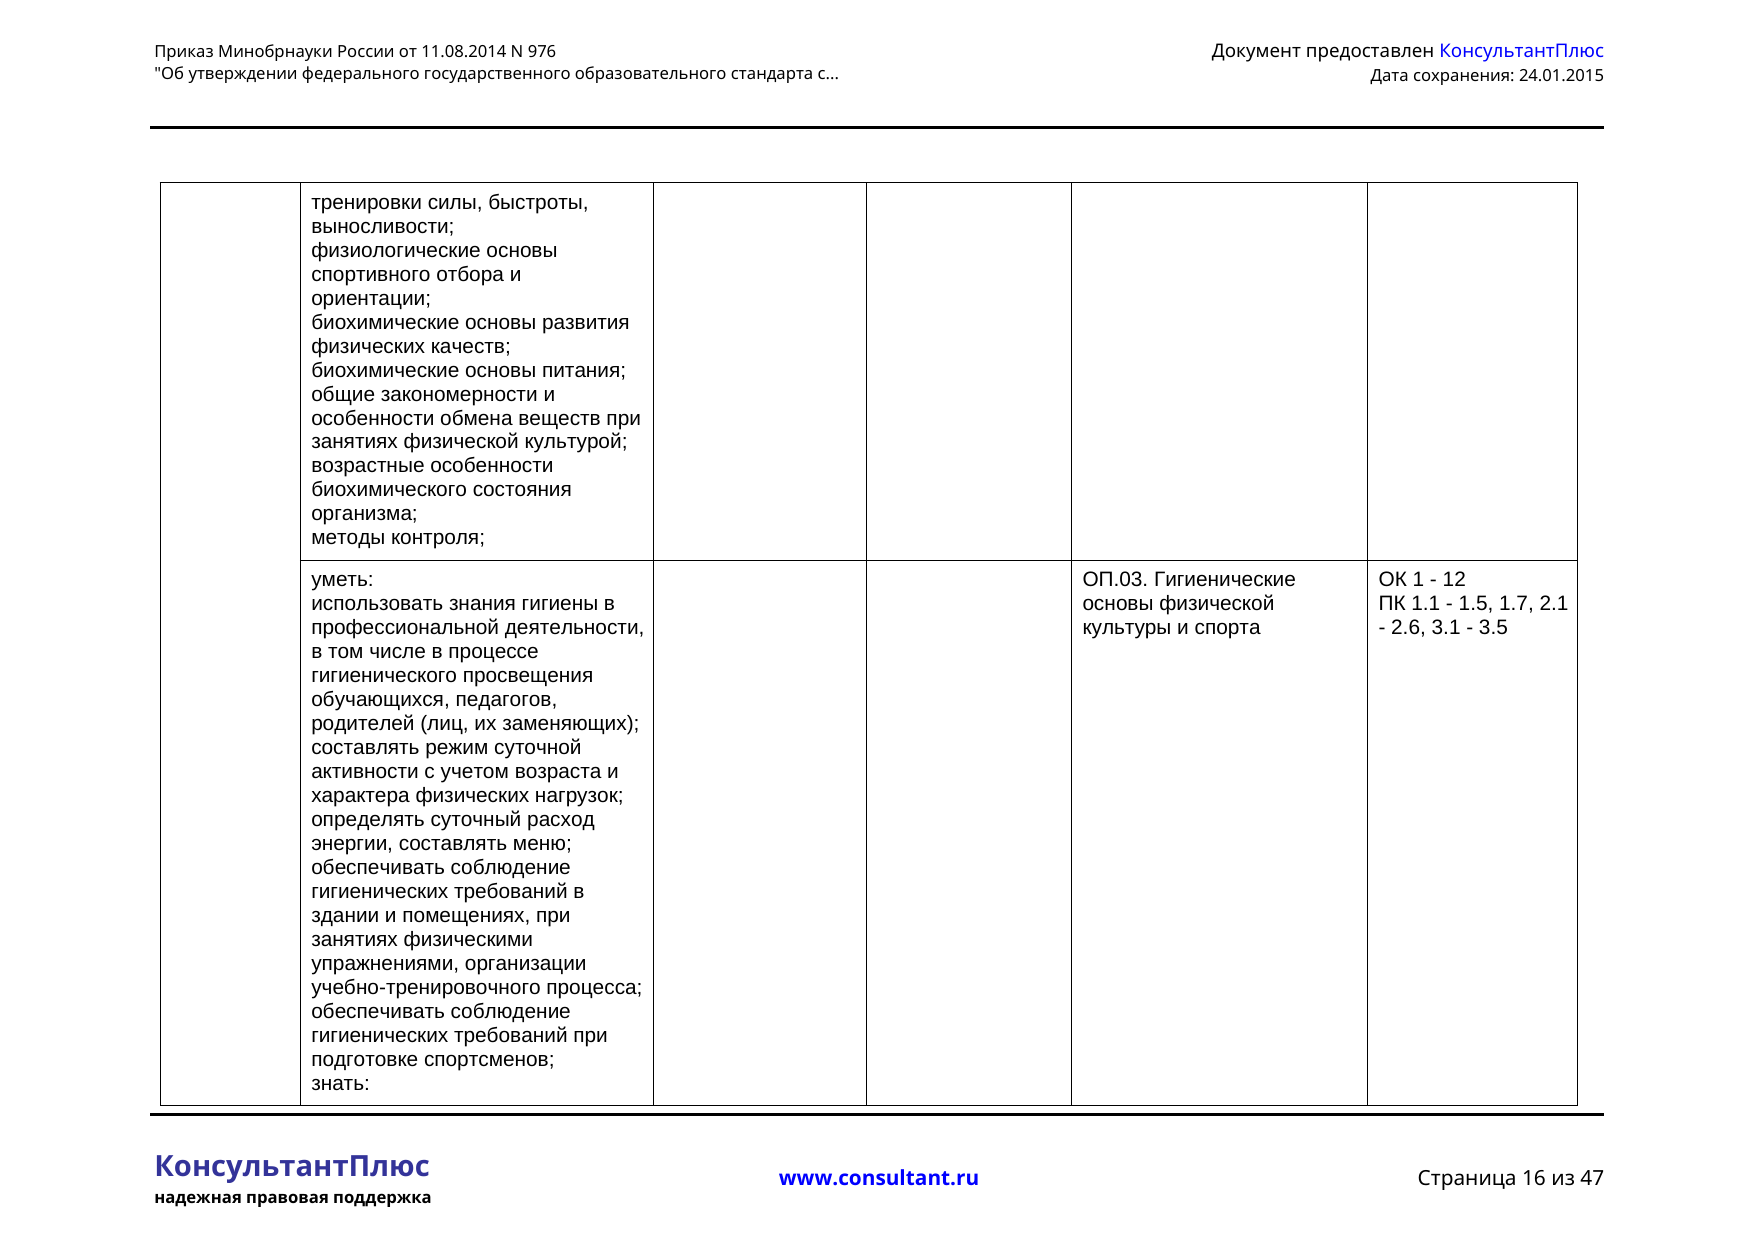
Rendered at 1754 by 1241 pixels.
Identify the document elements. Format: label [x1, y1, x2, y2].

table_cell [301, 561, 653, 1105]
table_cell [301, 183, 653, 560]
table_cell [654, 183, 866, 560]
table_cell [1368, 183, 1577, 560]
table_cell [867, 183, 1071, 560]
table_cell [654, 561, 866, 1105]
table_cell [1072, 561, 1367, 1105]
table_cell [1072, 183, 1367, 560]
table_cell [1368, 561, 1577, 1105]
table_cell [867, 561, 1071, 1105]
